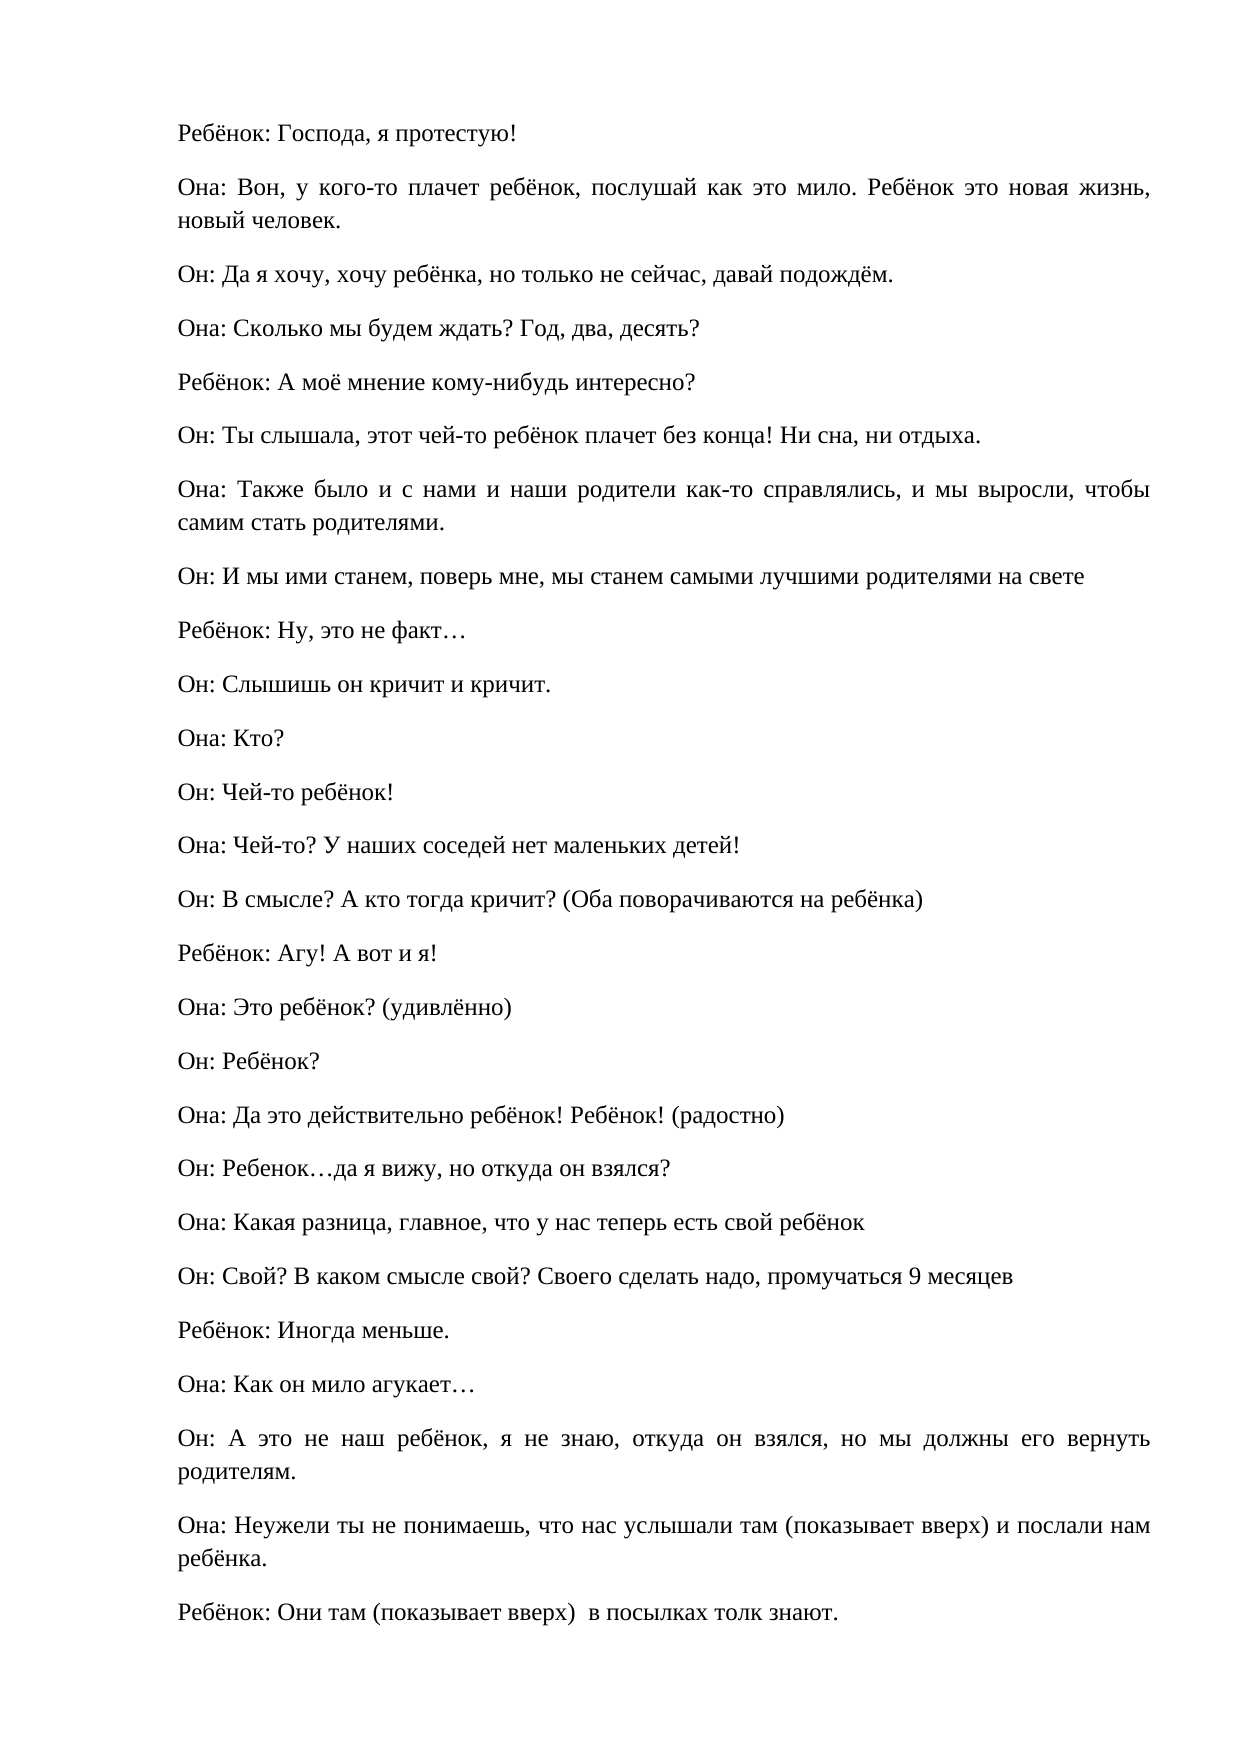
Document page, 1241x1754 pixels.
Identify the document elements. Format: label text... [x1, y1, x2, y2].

text Он: И мы ими станем, поверь мне, мы станем самыми лучшими родителями на свете [177, 561, 1152, 590]
text Ребёнок: Ну, это не факт… [177, 615, 1152, 644]
text Она: Да это действительно ребёнок! Ребёнок! (радостно) [177, 1100, 1152, 1128]
text Ребёнок: Агу! А вот и я! [177, 938, 1152, 967]
text Он: А это не наш ребёнок, я не знаю, откуда он взялся, но мы должны его вернуть родителям. [177, 1423, 1152, 1484]
text Он: В смысле? А кто тогда кричит? (Оба поворачиваются на ребёнка) [177, 884, 1152, 913]
text Ребёнок: Господа, я протестую! [177, 118, 1152, 147]
text Ребёнок: Иногда меньше. [177, 1315, 1152, 1344]
text Он: Слышишь он кричит и кричит. [177, 669, 1152, 698]
text Она: Вон, у кого-то плачет ребёнок, послушай как это мило. Ребёнок это новая жизнь, новый человек. [177, 172, 1152, 234]
text Она: Неужели ты не понимаешь, что нас услышали там (показывает вверх) и послали нам ребёнка. [177, 1510, 1152, 1571]
text Она: Какая разница, главное, что у нас теперь есть свой ребёнок [177, 1207, 1152, 1236]
text Он: Свой? В каком смысле свой? Своего сделать надо, промучаться 9 месяцев [177, 1261, 1152, 1290]
text Он: Чей-то ребёнок! [177, 777, 1152, 805]
text Она: Как он мило агукает… [177, 1369, 1152, 1398]
text Он: Да я хочу, хочу ребёнка, но только не сейчас, давай подождём. [177, 259, 1152, 288]
text Ребёнок: Они там (показывает вверх) в посылках толк знают. [177, 1597, 1152, 1625]
text Он: Ребёнок? [177, 1046, 1152, 1074]
text Она: Кто? [177, 723, 1152, 751]
text Она: Это ребёнок? (удивлённо) [177, 992, 1152, 1021]
text Он: Ребенок…да я вижу, но откуда он взялся? [177, 1153, 1152, 1182]
text Она: Сколько мы будем ждать? Год, два, десять? [177, 313, 1152, 341]
text Она: Также было и с нами и наши родители как-то справлялись, и мы выросли, чтобы самим стать родителями. [177, 474, 1152, 536]
text Она: Чей-то? У наших соседей нет маленьких детей! [177, 830, 1152, 859]
text Ребёнок: А моё мнение кому-нибудь интересно? [177, 367, 1152, 395]
text Он: Ты слышала, этот чей-то ребёнок плачет без конца! Ни сна, ни отдыха. [177, 420, 1152, 449]
